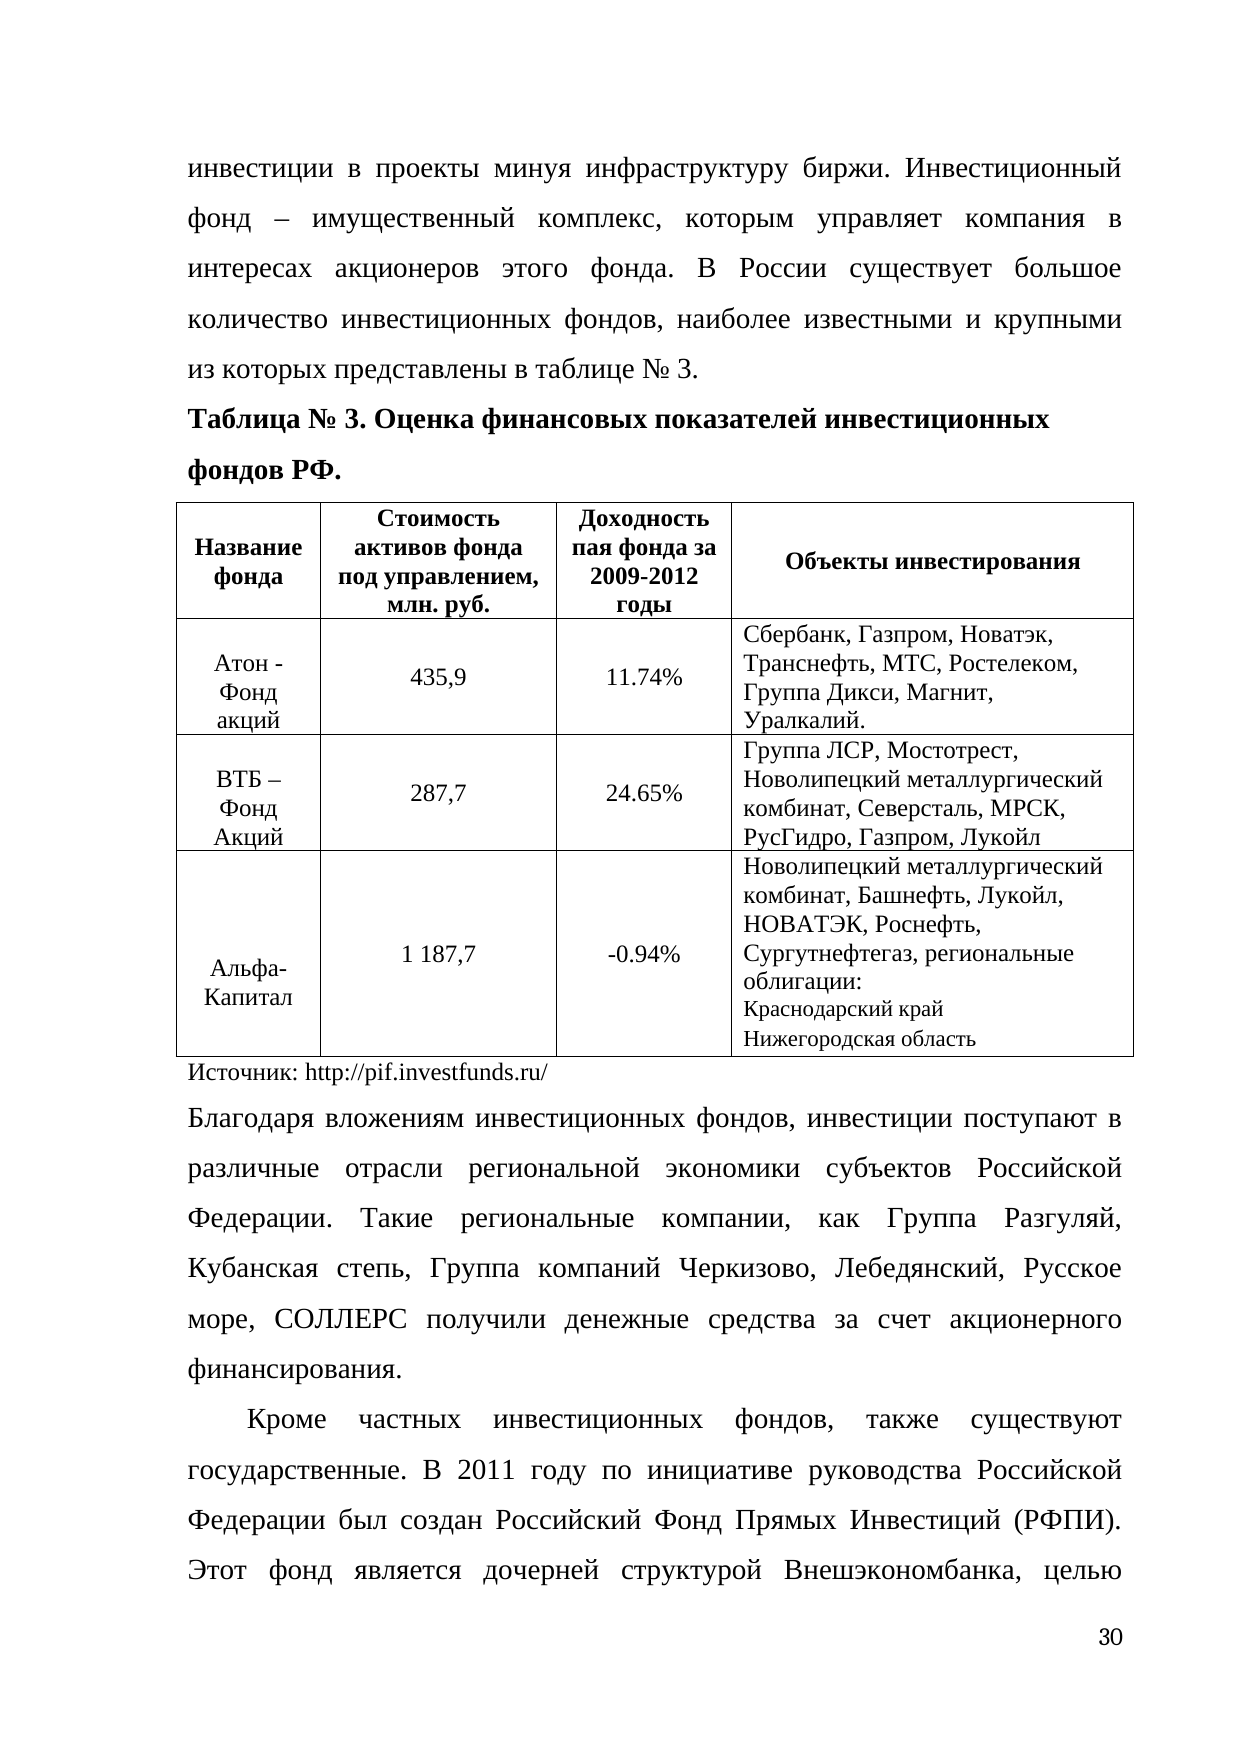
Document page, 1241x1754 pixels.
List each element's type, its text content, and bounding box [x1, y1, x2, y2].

table_cell 11.74% [557, 619, 731, 734]
table_cell 1 187,7 [321, 851, 556, 1056]
table_cell -0.94% [557, 851, 731, 1056]
table_header Стоимость активов фонда под управлением, млн. руб. [321, 503, 556, 618]
table_cell Атон - Фонд акций [177, 619, 320, 734]
table_cell Группа ЛСР, Мостотрест, Новолипецкий металлургический комбинат, Северсталь, МРСК, РусГидро, Газпром, Лукойл [732, 735, 1133, 850]
table_cell Сбербанк, Газпром, Новатэк, Транснефть, МТС, Ростелеком, Группа Дикси, Магнит, Уралкалий. [732, 619, 1133, 734]
table_cell ВТБ – Фонд Акций [177, 735, 320, 850]
table_cell 287,7 [321, 735, 556, 850]
text Таблица № 3. Оценка финансовых показателей инвестиционных фондов РФ. [187, 402, 1123, 485]
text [187, 1402, 1123, 1586]
text Благодаря вложениям инвестиционных фондов, инвестиции поступают в различные отрасли региональной экономики субъектов Российской Федерации. Такие региональные компании, как Группа Разгуляй, Кубанская степь, Группа компаний Черкизово, Лебедянский, Русское море, СОЛЛЕРС получили денежные средства за счет акционерного финансирования. [187, 1100, 1123, 1385]
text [187, 150, 1123, 385]
table_header Название фонда [177, 503, 320, 618]
table_cell Альфа-Капитал [177, 851, 320, 1056]
text Источник: http://pif.investfunds.ru/ [187, 1057, 1123, 1085]
table_cell 24.65% [557, 735, 731, 850]
table_cell 435,9 [321, 619, 556, 734]
table_header Доходность пая фонда за 2009-2012 годы [557, 503, 731, 618]
table_cell Новолипецкий металлургический комбинат, Башнефть, Лукойл, НОВАТЭК, Роснефть, Сургутнефтегаз, региональные облигации: Краснодарский край Нижегородская область [732, 851, 1133, 1056]
table_header Объекты инвестирования [732, 503, 1133, 618]
